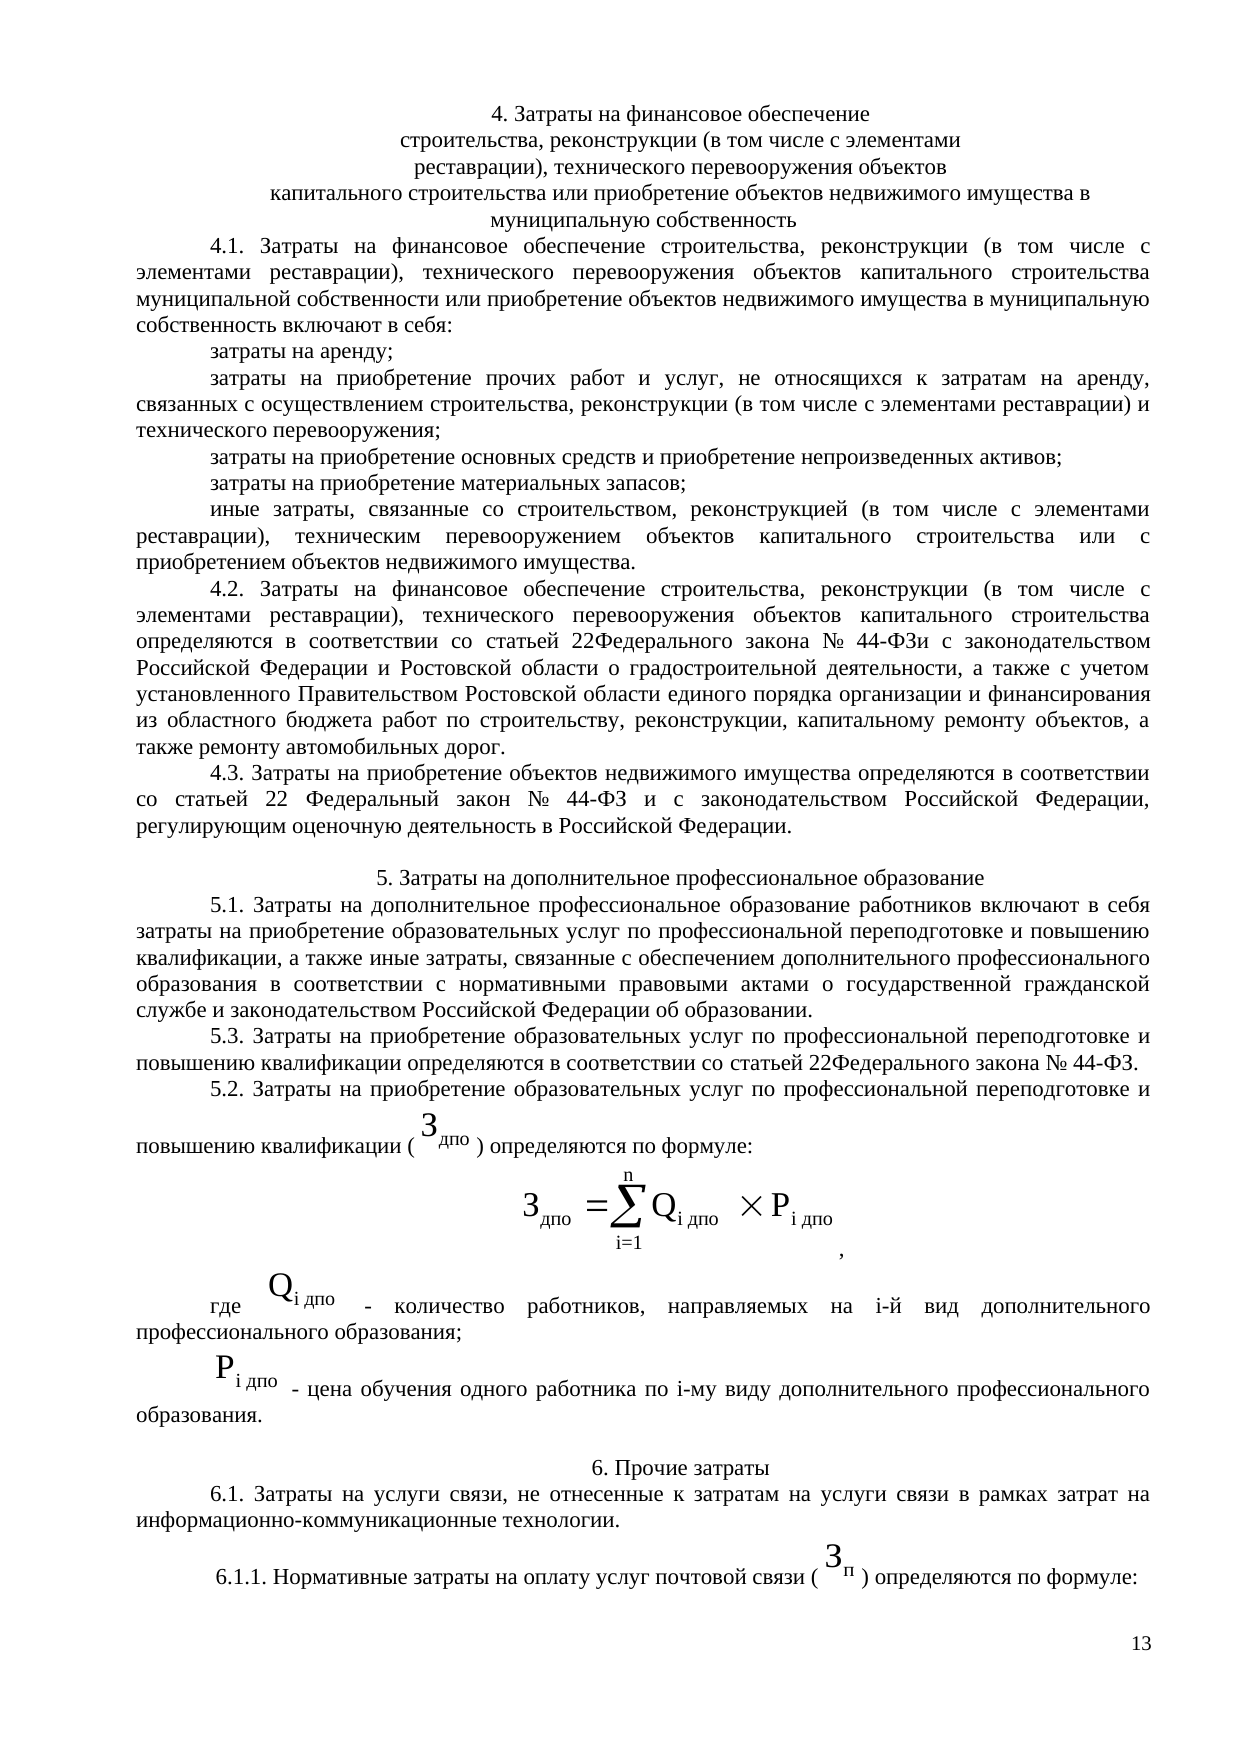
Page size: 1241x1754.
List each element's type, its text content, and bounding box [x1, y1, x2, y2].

text затраты на приобретение прочих работ и услуг, не относящихся к затратам на аренду, связанных с осуществлением строительства, реконструкции (в том числе с элементами реставрации) и технического перевооружения; [136, 364, 1152, 443]
text 4.3. Затраты на приобретение объектов недвижимого имущества определяются в соответствии со статьей 22 Федеральный закон № 44-ФЗ и с законодательством Российской Федерации, регулирующим оценочную деятельность в Российской Федерации. [136, 759, 1152, 838]
text 5.2. Затраты на приобретение образовательных услуг по профессиональной переподготовке и повышению квалификации () определяются по формуле: [136, 1075, 1152, 1158]
text 4. Затраты на финансовое обеспечение [136, 100, 1152, 127]
text 5. Затраты на дополнительное профессиональное образование [136, 864, 1152, 891]
text затраты на приобретение материальных запасов; [136, 469, 1152, 496]
text 5.3. Затраты на приобретение образовательных услуг по профессиональной переподготовке и повышению квалификации определяются в соответствии со статьей 22Федерального закона № 44-ФЗ. [136, 1023, 1152, 1075]
text 4.2. Затраты на финансовое обеспечение строительства, реконструкции (в том числе с элементами реставрации), технического перевооружения объектов капитального строительства определяются в соответствии со статьей 22Федерального закона № 44-ФЗи с законодательством Российской Федерации и Ростовской области о градостроительной деятельности, а также с учетом установленного Правительством Ростовской области единого порядка организации и финансирования из областного бюджета работ по строительству, реконструкции, капитальному ремонту объектов, а также ремонту автомобильных дорог. [136, 574, 1152, 759]
text , [136, 1158, 1152, 1262]
text 6.1.1. Нормативные затраты на оплату услуг почтовой связи () определяются по формуле: [136, 1533, 1152, 1589]
text реставрации), технического перевооружения объектов [136, 153, 1152, 179]
text затраты на приобретение основных средств и приобретение непроизведенных активов; [136, 443, 1152, 469]
text - цена обучения одного работника по i-му виду дополнительного профессионального образования. [136, 1344, 1152, 1427]
text где - количество работников, направляемых на i-й вид дополнительного профессионального образования; [136, 1262, 1152, 1344]
text иные затраты, связанные со строительством, реконструкцией (в том числе с элементами реставрации), техническим перевооружением объектов капитального строительства или с приобретением объектов недвижимого имущества. [136, 496, 1152, 574]
text 6.1. Затраты на услуги связи, не отнесенные к затратам на услуги связи в рамках затрат на информационно-коммуникационные технологии. [136, 1480, 1152, 1533]
text строительства, реконструкции (в том числе с элементами [136, 127, 1152, 153]
text 4.1. Затраты на финансовое обеспечение строительства, реконструкции (в том числе с элементами реставрации), технического перевооружения объектов капитального строительства муниципальной собственности или приобретение объектов недвижимого имущества в муниципальную собственность включают в себя: [136, 232, 1152, 337]
text затраты на аренду; [136, 337, 1152, 364]
text 6. Прочие затраты [136, 1454, 1152, 1480]
text 5.1. Затраты на дополнительное профессиональное образование работников включают в себя затраты на приобретение образовательных услуг по профессиональной переподготовке и повышению квалификации, а также иные затраты, связанные с обеспечением дополнительного профессионального образования в соответствии с нормативными правовыми актами о государственной гражданской службе и законодательством Российской Федерации об образовании. [136, 891, 1152, 1023]
text капитального строительства или приобретение объектов недвижимого имущества в муниципальную собственность [136, 179, 1152, 232]
